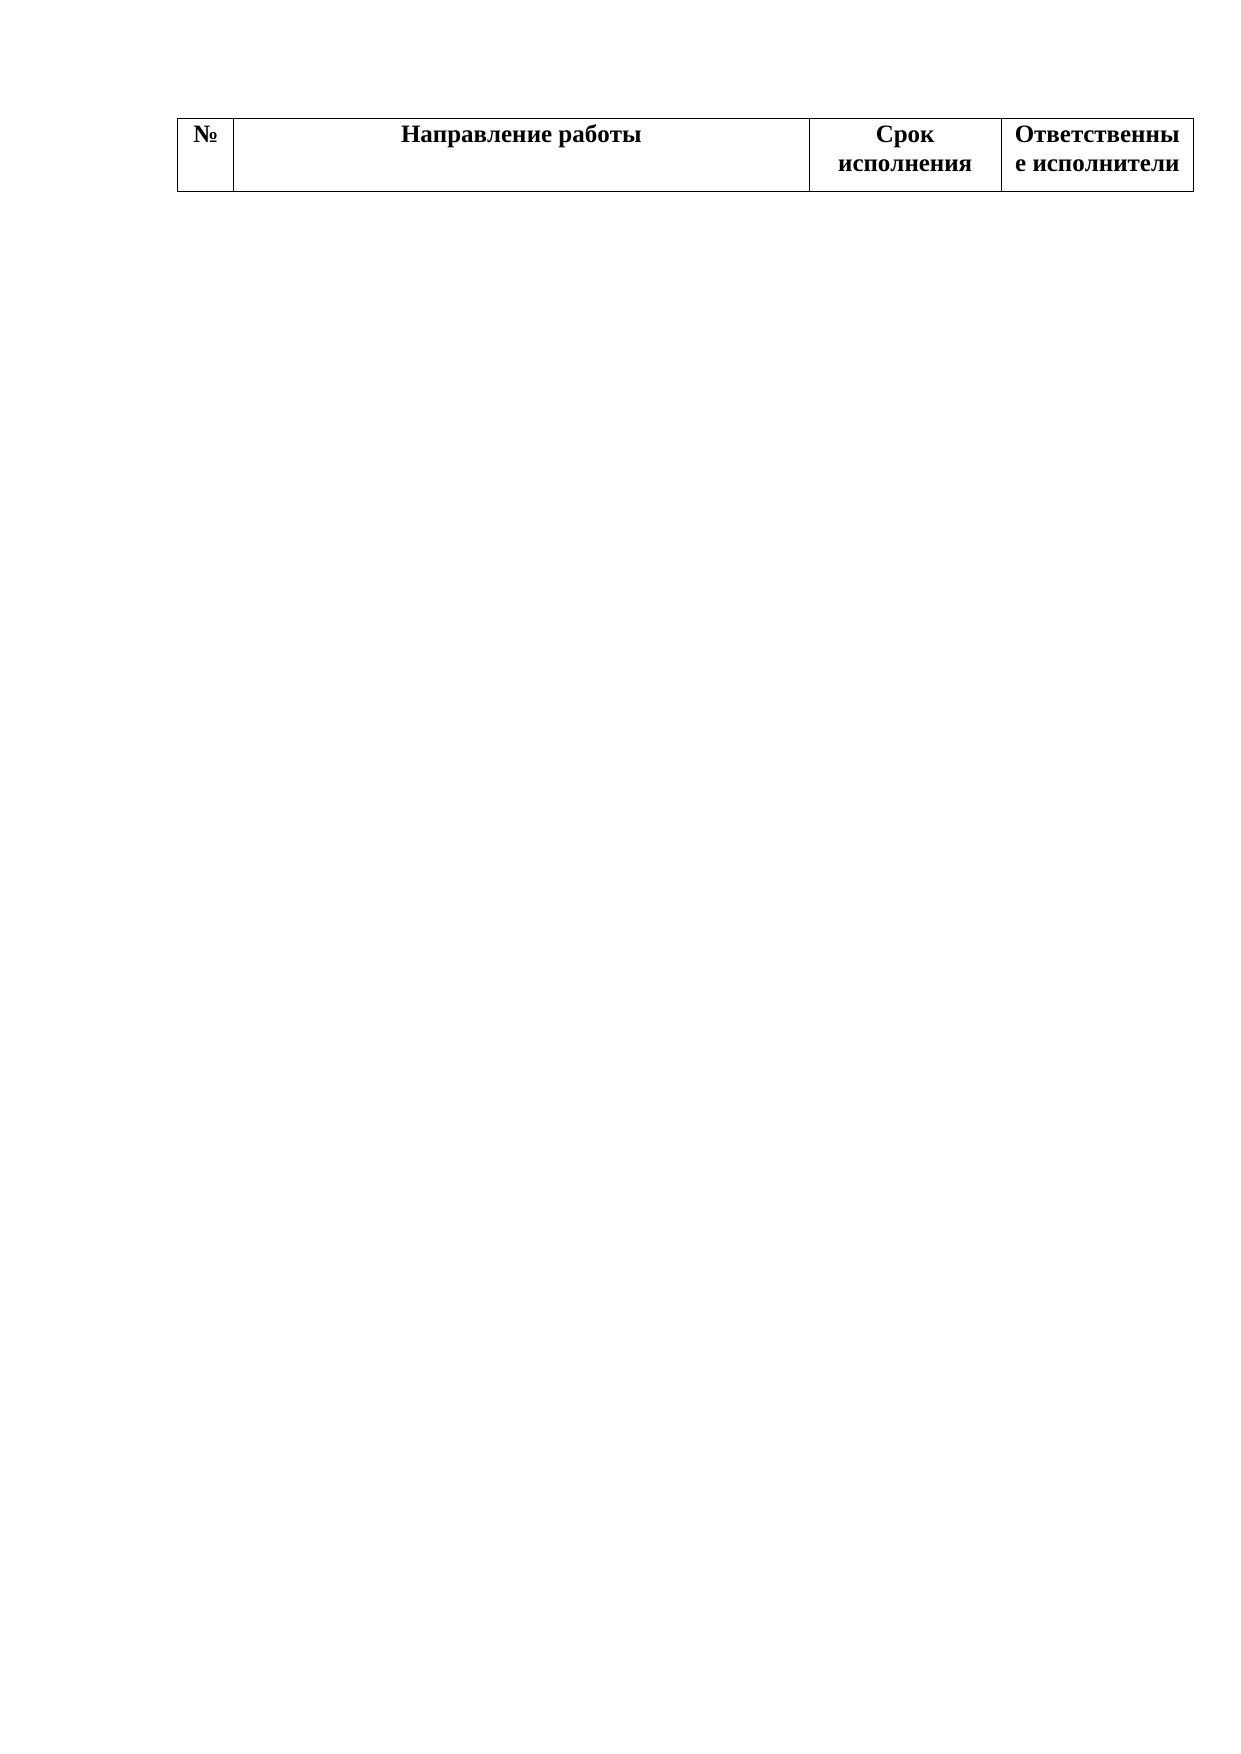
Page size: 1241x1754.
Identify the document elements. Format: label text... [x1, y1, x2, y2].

table_header Направление работы [234, 119, 809, 191]
table_header № [178, 119, 233, 191]
table_header Ответственные исполнители [1002, 119, 1193, 191]
table_header Срок исполнения [810, 119, 1001, 191]
